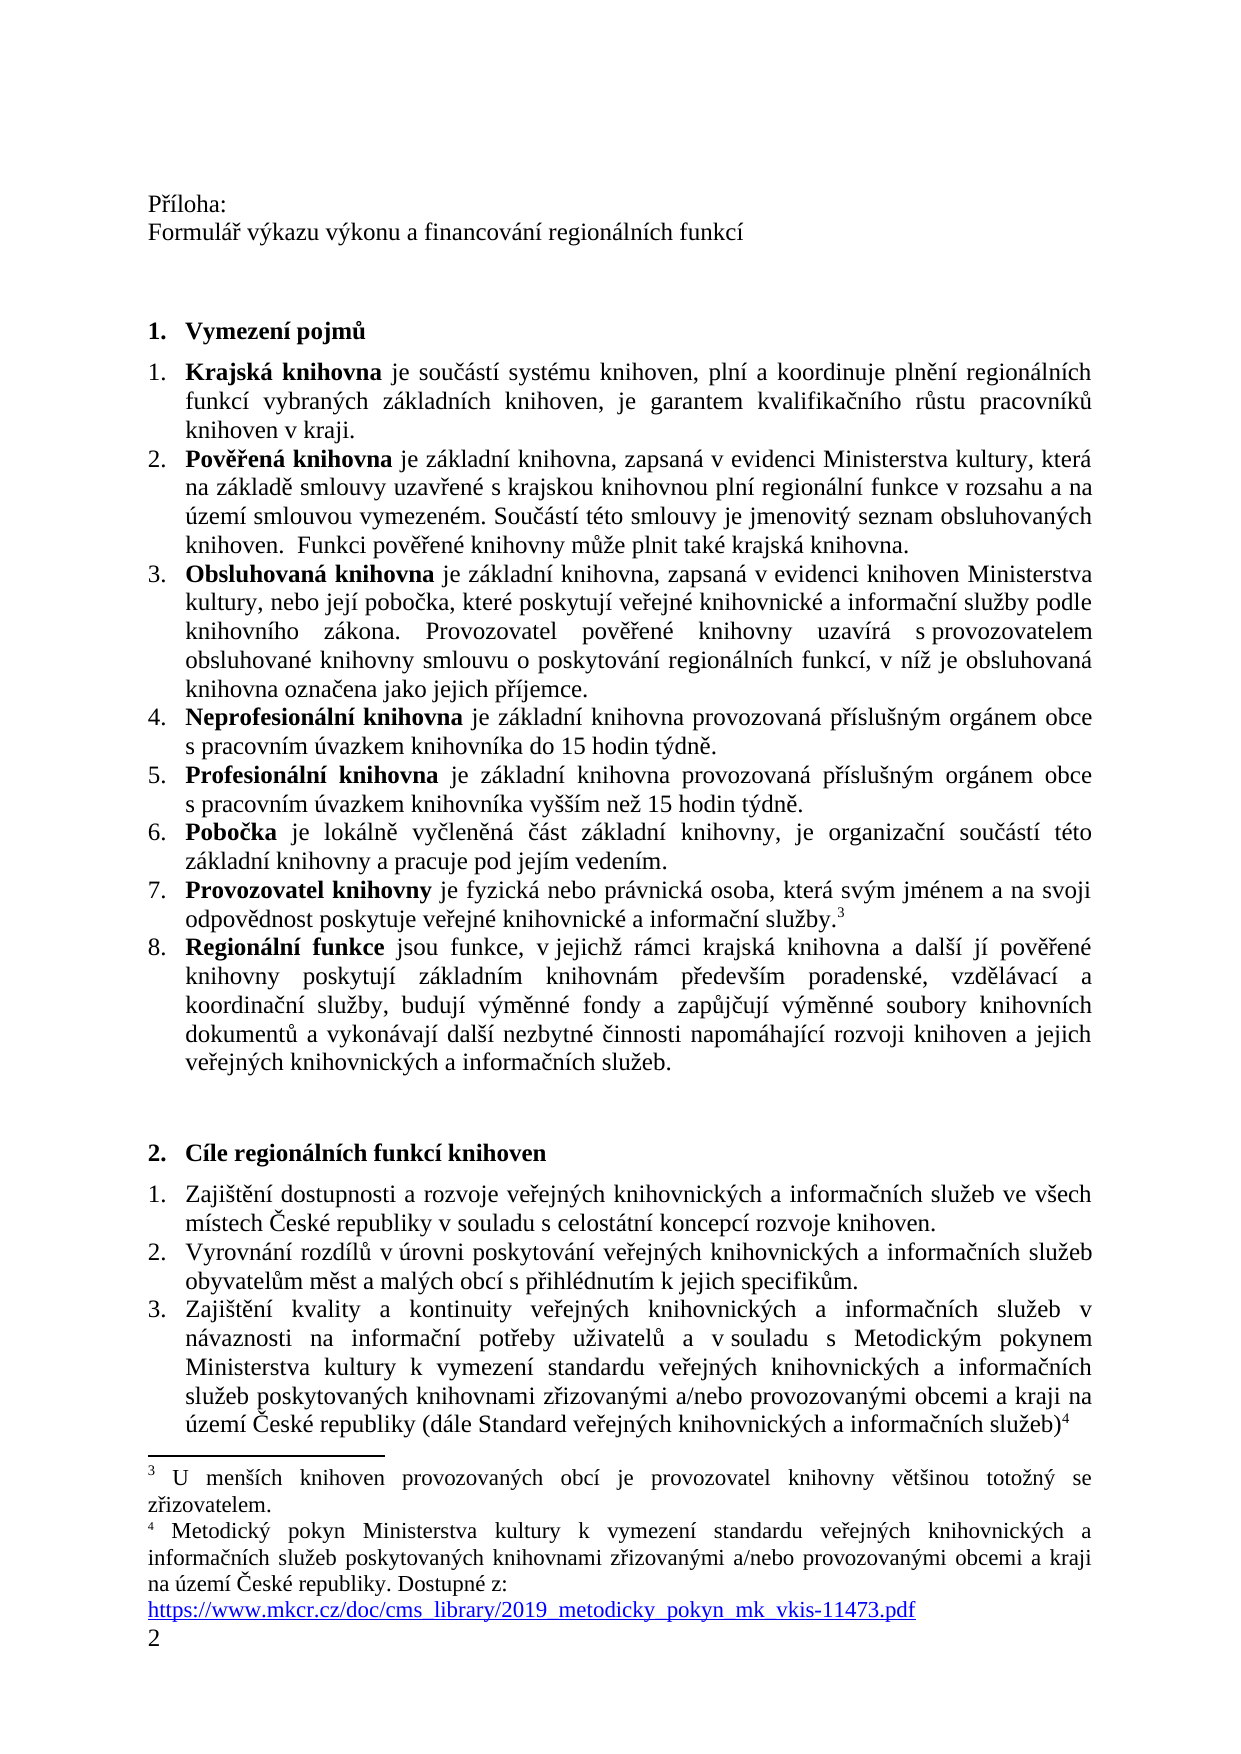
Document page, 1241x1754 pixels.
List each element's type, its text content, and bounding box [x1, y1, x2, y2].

list Neprofesionální knihovna je základní knihovna provozovaná příslušným orgánem obce s pracovním úvazkem knihovníka do 15 hodin týdně. [148, 702, 1093, 760]
text Příloha: [148, 189, 1093, 217]
list Provozovatel knihovny je fyzická nebo právnická osoba, která svým jménem a na svoji odpovědnost poskytuje veřejné knihovnické a informační služby. [148, 875, 1093, 932]
text Formulář výkazu výkonu a financování regionálních funkcí [148, 217, 1093, 246]
list Krajská knihovna je součástí systému knihoven, plní a koordinuje plnění regionálních funkcí vybraných základních knihoven, je garantem kvalifikačního růstu pracovníků knihoven v kraji. [148, 357, 1093, 444]
list Pobočka je lokálně vyčleněná část základní knihovny, je organizační součástí této základní knihovny a pracuje pod jejím vedením. [148, 817, 1093, 875]
text Cíle regionálních funkcí knihoven [148, 1138, 1093, 1167]
list Obsluhovaná knihovna je základní knihovna, zapsaná v evidenci knihoven Ministerstva kultury, nebo její pobočka, které poskytují veřejné knihovnické a informační služby podle knihovního zákona. Provozovatel pověřené knihovny uzavírá s provozovatelem obsluhované knihovny smlouvu o poskytování regionálních funkcí, v níž je obsluhovaná knihovna označena jako jejich příjemce. [148, 559, 1093, 702]
list Vyrovnání rozdílů v úrovni poskytování veřejných knihovnických a informačních služeb obyvatelům měst a malých obcí s přihlédnutím k jejich specifikům. [148, 1237, 1093, 1294]
list Pověřená knihovna je základní knihovna, zapsaná v evidenci Ministerstva kultury, která na základě smlouvy uzavřené s krajskou knihovnou plní regionální funkce v rozsahu a na území smlouvou vymezeném. Součástí této smlouvy je jmenovitý seznam obsluhovaných knihoven. Funkci pověřené knihovny může plnit také krajská knihovna. [148, 444, 1093, 559]
list Regionální funkce jsou funkce, v jejichž rámci krajská knihovna a další jí pověřené knihovny poskytují základním knihovnám především poradenské, vzdělávací a koordinační služby, budují výměnné fondy a zapůjčují výměnné soubory knihovních dokumentů a vykonávají další nezbytné činnosti napomáhající rozvoji knihoven a jejich veřejných knihovnických a informačních služeb. [148, 932, 1093, 1076]
list Profesionální knihovna je základní knihovna provozovaná příslušným orgánem obce s pracovním úvazkem knihovníka vyšším než 15 hodin týdně. [148, 760, 1093, 817]
list Zajištění dostupnosti a rozvoje veřejných knihovnických a informačních služeb ve všech místech České republiky v souladu s celostátní koncepcí rozvoje knihoven. [148, 1179, 1093, 1237]
list Zajištění kvality a kontinuity veřejných knihovnických a informačních služeb v návaznosti na informační potřeby uživatelů a v souladu s Metodickým pokynem Ministerstva kultury k vymezení standardu veřejných knihovnických a informačních služeb poskytovaných knihovnami zřizovanými a/nebo provozovanými obcemi a kraji na území České republiky (dále Standard veřejných knihovnických a informačních služeb) [148, 1294, 1093, 1438]
text Vymezení pojmů [148, 316, 1093, 345]
